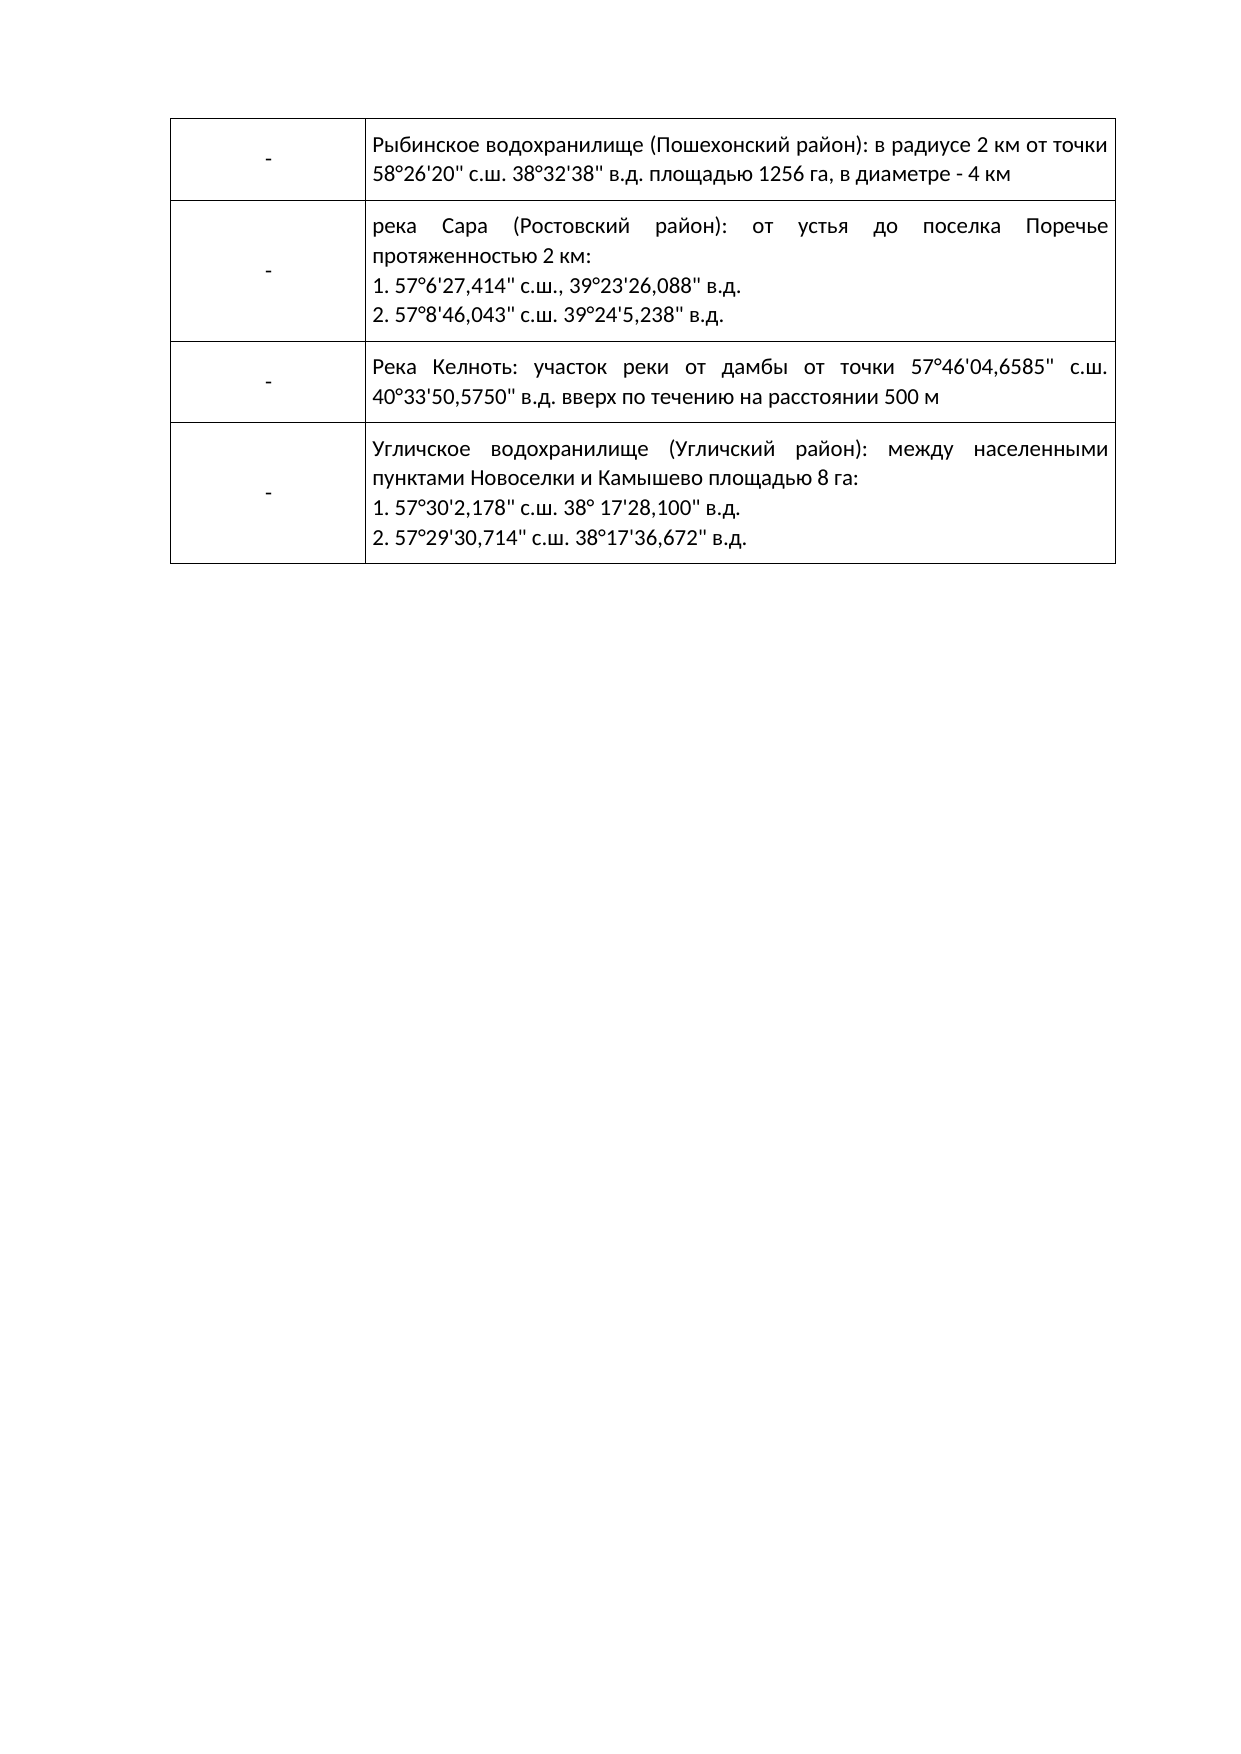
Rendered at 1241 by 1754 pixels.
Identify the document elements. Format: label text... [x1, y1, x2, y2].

table_cell река Сара (Ростовский район): от устья до поселка Поречье протяженностью 2 км: 1. 57°6'27,414" с.ш., 39°23'26,088" в.д. 2. 57°8'46,043" с.ш. 39°24'5,238" в.д. [366, 201, 1115, 341]
table_cell - [171, 119, 365, 200]
table_cell Река Келноть: участок реки от дамбы от точки 57°46'04,6585" с.ш. 40°33'50,5750" в.д. вверх по течению на расстоянии 500 м [366, 342, 1115, 422]
table_cell - [171, 423, 365, 563]
table_cell Рыбинское водохранилище (Пошехонский район): в радиусе 2 км от точки 58°26'20" с.ш. 38°32'38" в.д. площадью 1256 га, в диаметре - 4 км [366, 119, 1115, 200]
table_cell - [171, 342, 365, 422]
table_cell - [171, 201, 365, 341]
table_cell Угличское водохранилище (Угличский район): между населенными пунктами Новоселки и Камышево площадью 8 га: 1. 57°30'2,178" с.ш. 38° 17'28,100" в.д. 2. 57°29'30,714" с.ш. 38°17'36,672" в.д. [366, 423, 1115, 563]
